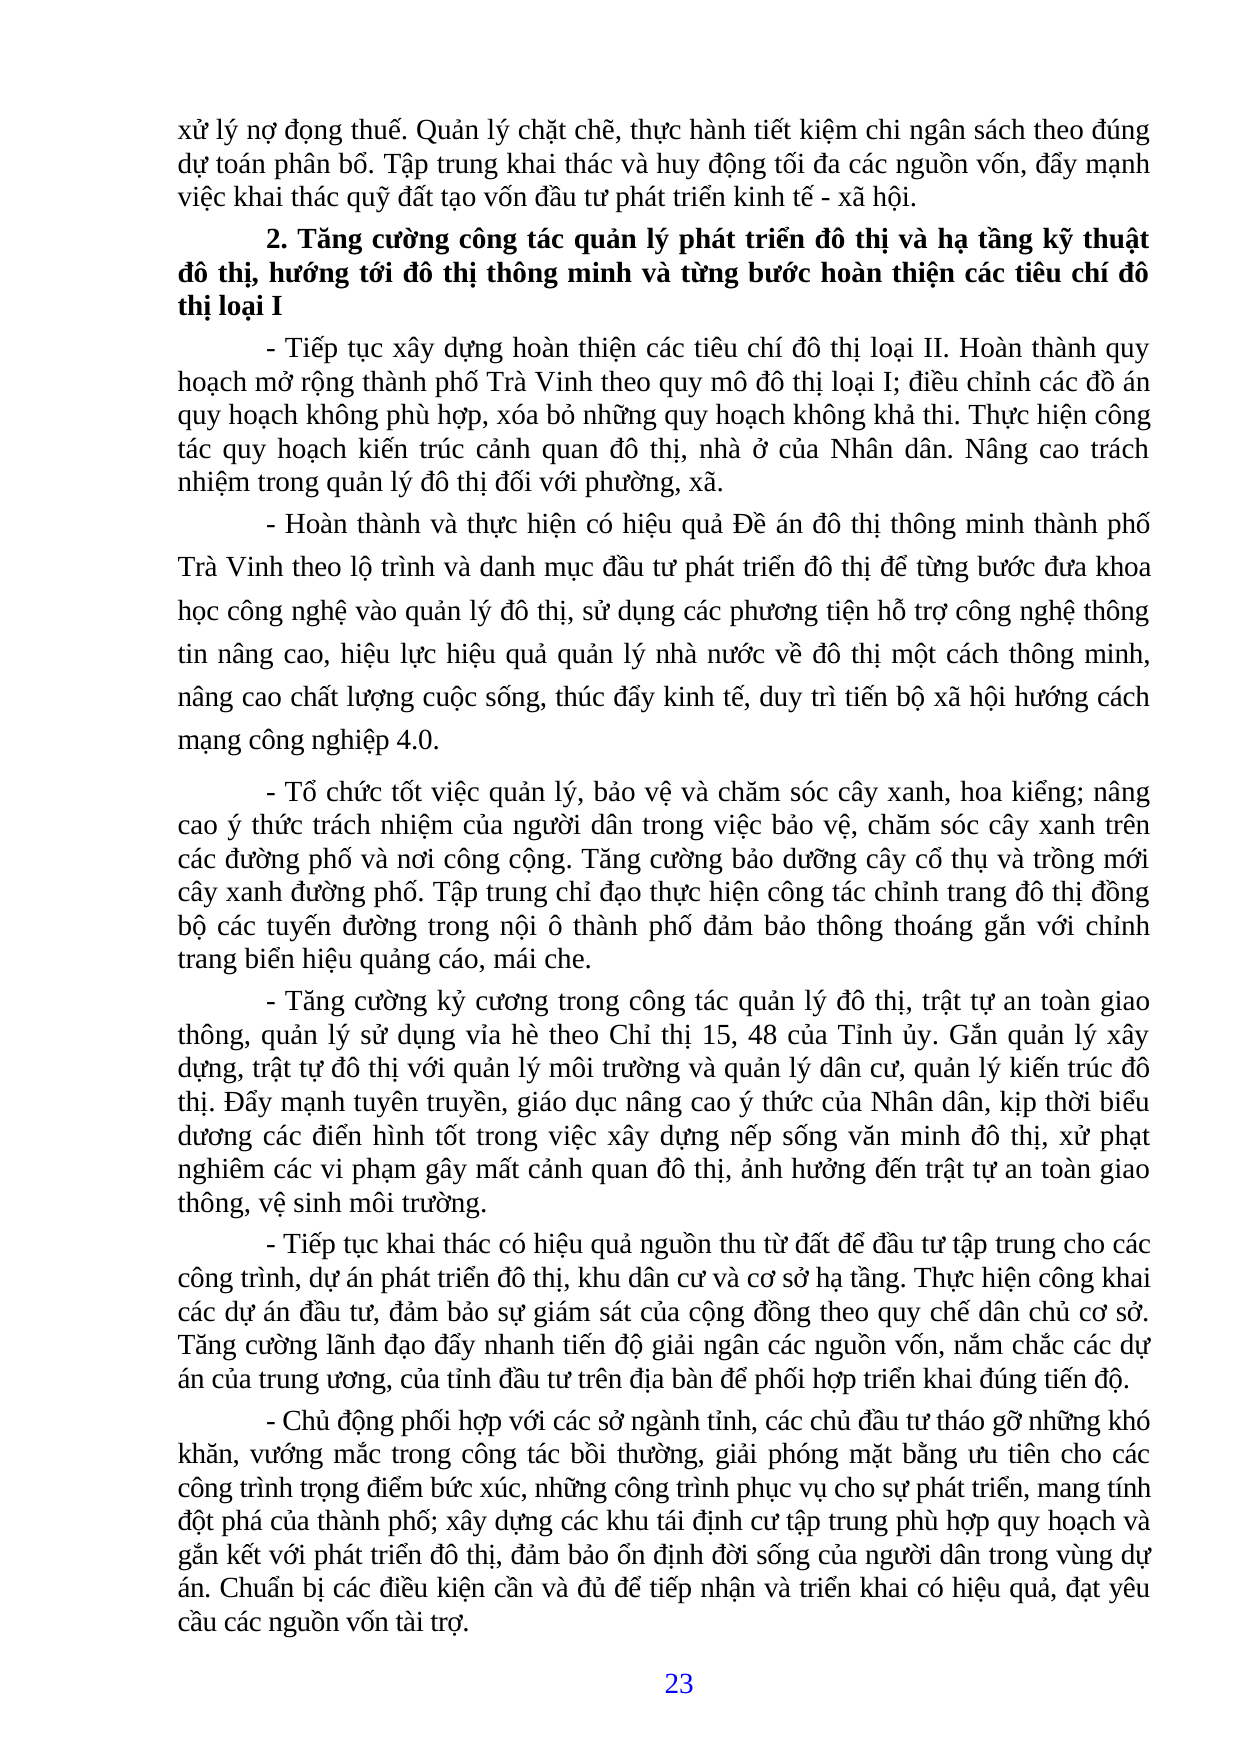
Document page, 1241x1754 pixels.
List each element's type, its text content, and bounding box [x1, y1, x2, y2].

text - Tiếp tục xây dựng hoàn thiện các tiêu chí đô thị loại II. Hoàn thành quy hoạch mở rộng thành phố Trà Vinh theo quy mô đô thị loại I; điều chỉnh các đồ án quy hoạch không phù hợp, xóa bỏ những quy hoạch không khả thi. Thực hiện công tác quy hoạch kiến trúc cảnh quan đô thị, nhà ở của Nhân dân. Nâng cao trách nhiệm trong quản lý đô thị đối với phường, xã. [177, 330, 1152, 498]
text - Hoàn thành và thực hiện có hiệu quả Đề án đô thị thông minh thành phố Trà Vinh theo lộ trình và danh mục đầu tư phát triển đô thị để từng bước đưa khoa học công nghệ vào quản lý đô thị, sử dụng các phương tiện hỗ trợ công nghệ thông tin nâng cao, hiệu lực hiệu quả quản lý nhà nước về đô thị một cách thông minh, nâng cao chất lượng cuộc sống, thúc đẩy kinh tế, duy trì tiến bộ xã hội hướng cách mạng công nghiệp 4.0. [177, 506, 1152, 766]
text - Tổ chức tốt việc quản lý, bảo vệ và chăm sóc cây xanh, hoa kiểng; nâng cao ý thức trách nhiệm của người dân trong việc bảo vệ, chăm sóc cây xanh trên các đường phố và nơi công cộng. Tăng cường bảo dưỡng cây cổ thụ và trồng mới cây xanh đường phố. Tập trung chỉ đạo thực hiện công tác chỉnh trang đô thị đồng bộ các tuyến đường trong nội ô thành phố đảm bảo thông thoáng gắn với chỉnh trang biển hiệu quảng cáo, mái che. [177, 774, 1152, 975]
text - Tăng cường kỷ cương trong công tác quản lý đô thị, trật tự an toàn giao thông, quản lý sử dụng vỉa hè theo Chỉ thị 15, 48 của Tỉnh ủy. Gắn quản lý xây dựng, trật tự đô thị với quản lý môi trường và quản lý dân cư, quản lý kiến trúc đô thị. Đẩy mạnh tuyên truyền, giáo dục nâng cao ý thức của Nhân dân, kịp thời biểu dương các điển hình tốt trong việc xây dựng nếp sống văn minh đô thị, xử phạt nghiêm các vi phạm gây mất cảnh quan đô thị, ảnh hưởng đến trật tự an toàn giao thông, vệ sinh môi trường. [177, 983, 1152, 1218]
text - Tiếp tục khai thác có hiệu quả nguồn thu từ đất để đầu tư tập trung cho các công trình, dự án phát triển đô thị, khu dân cư và cơ sở hạ tầng. Thực hiện công khai các dự án đầu tư, đảm bảo sự giám sát của cộng đồng theo quy chế dân chủ cơ sở. Tăng cường lãnh đạo đẩy nhanh tiến độ giải ngân các nguồn vốn, nắm chắc các dự án của trung ương, của tỉnh đầu tư trên địa bàn để phối hợp triển khai đúng tiến độ. [177, 1227, 1152, 1394]
text 2. Tăng cường công tác quản lý phát triển đô thị và hạ tầng kỹ thuật đô thị, hướng tới đô thị thông minh và từng bước hoàn thiện các tiêu chí đô thị loại I [177, 221, 1152, 322]
text - Chủ động phối hợp với các sở ngành tỉnh, các chủ đầu tư tháo gỡ những khó khăn, vướng mắc trong công tác bồi thường, giải phóng mặt bằng ưu tiên cho các công trình trọng điểm bức xúc, những công trình phục vụ cho sự phát triển, mang tính đột phá của thành phố; xây dựng các khu tái định cư tập trung phù hợp quy hoạch và gắn kết với phát triển đô thị, đảm bảo ổn định đời sống của người dân trong vùng dự án. Chuẩn bị các điều kiện cần và đủ để tiếp nhận và triển khai có hiệu quả, đạt yêu cầu các nguồn vốn tài trợ. [177, 1403, 1152, 1637]
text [177, 112, 1152, 213]
